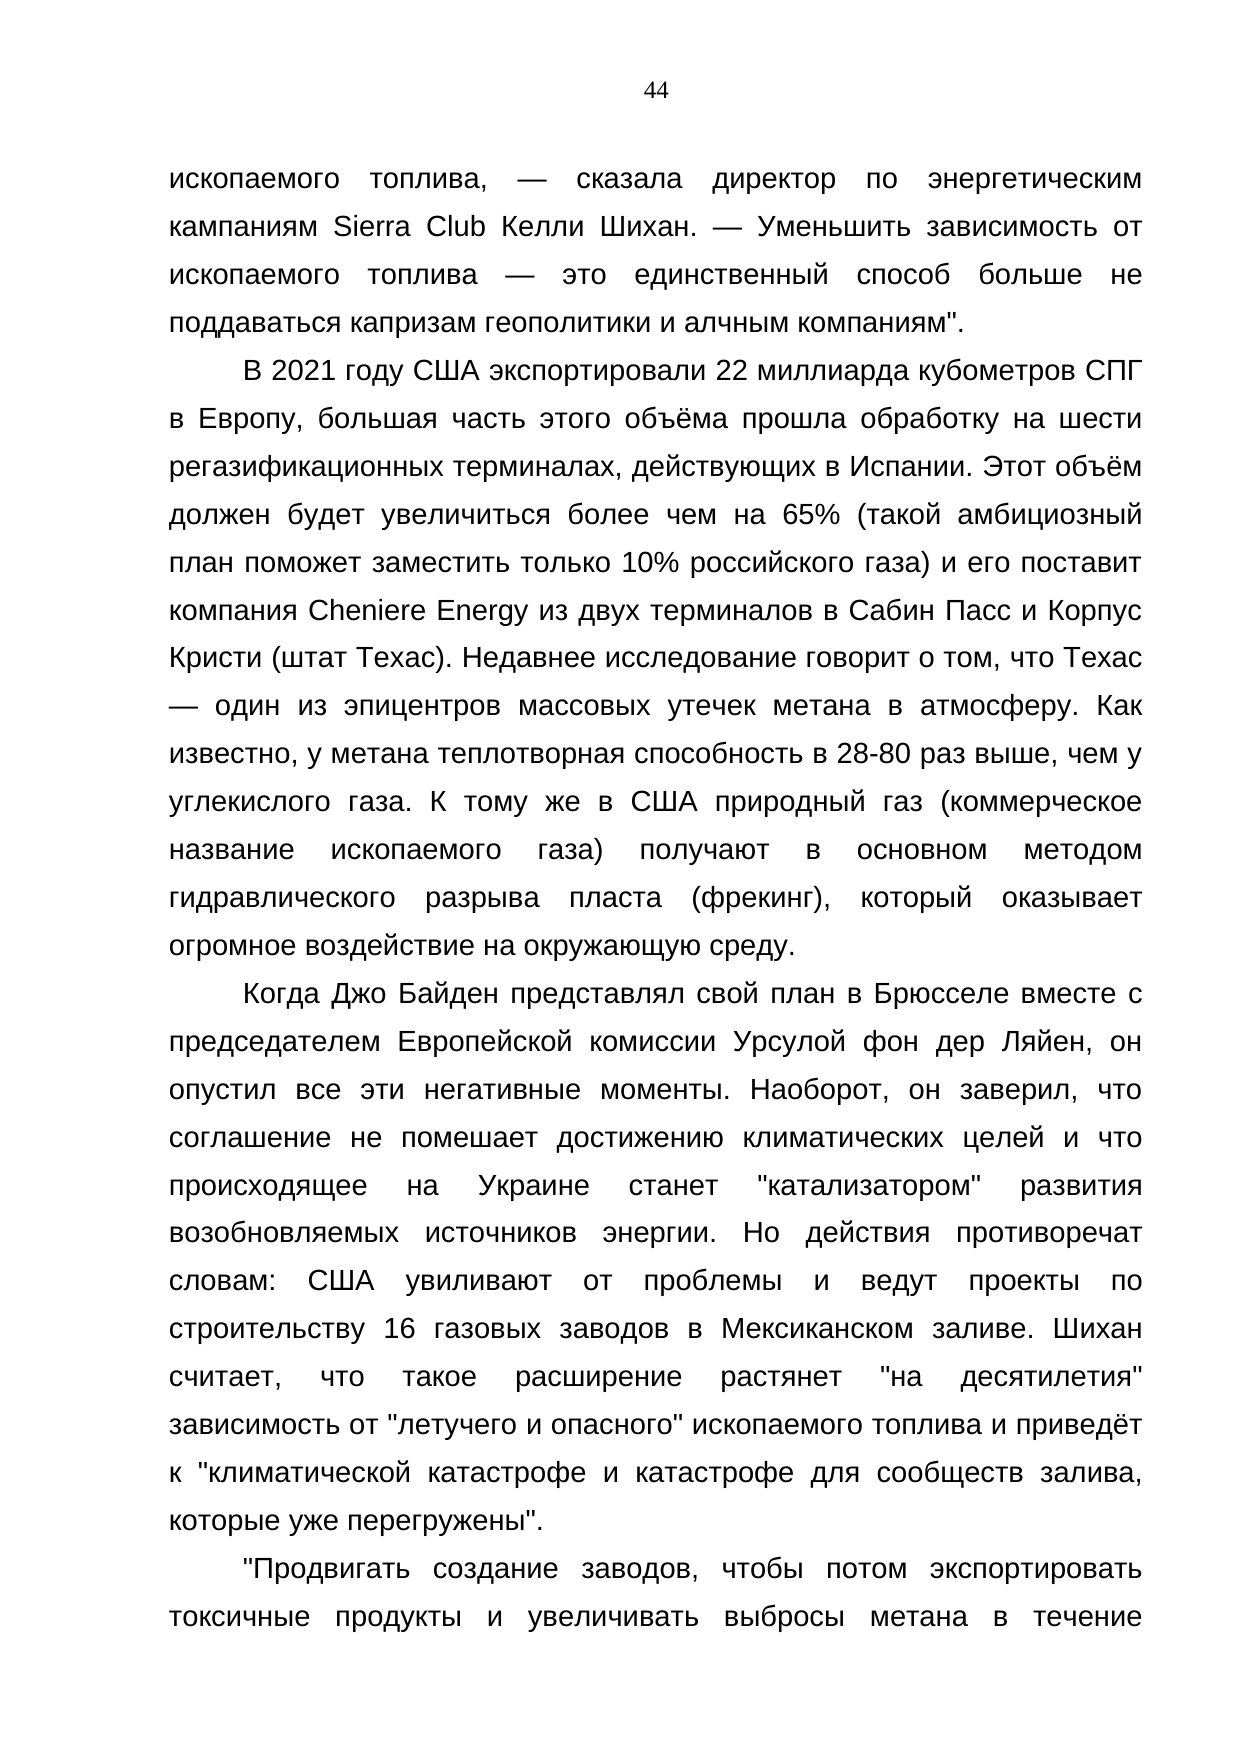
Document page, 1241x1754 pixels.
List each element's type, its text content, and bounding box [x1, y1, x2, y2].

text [169, 161, 1144, 338]
text Когда Джо Байден представлял свой план в Брюсселе вместе с председателем Европейской комиссии Урсулой фон дер Ляйен, он опустил все эти негативные моменты. Наоборот, он заверил, что соглашение не помешает достижению климатических целей и что происходящее на Украине станет "катализатором" развития возобновляемых источников энергии. Но действия противоречат словам: США увиливают от проблемы и ведут проекты по строительству 16 газовых заводов в Мексиканском заливе. Шихан считает, что такое расширение растянет "на десятилетия" зависимость от "летучего и опасного" ископаемого топлива и приведёт к "климатической катастрофе и катастрофе для сообществ залива, которые уже перегружены". [169, 976, 1144, 1536]
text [169, 1551, 1144, 1632]
text В 2021 году США экспортировали 22 миллиарда кубометров СПГ в Европу, большая часть этого объёма прошла обработку на шести регазификационных терминалах, действующих в Испании. Этот объём должен будет увеличиться более чем на 65% (такой амбициозный план поможет заместить только 10% российского газа) и его поставит компания Cheniere Energy из двух терминалов в Сабин Пасс и Корпус Кристи (штат Техас). Недавнее исследование говорит о том, что Техас — один из эпицентров массовых утечек метана в атмосферу. Как известно, у метана теплотворная способность в 28-80 раз выше, чем у углекислого газа. К тому же в США природный газ (коммерческое название ископаемого газа) получают в основном методом гидравлического разрыва пласта (фрекинг), который оказывает огромное воздействие на окружающую среду. [169, 353, 1144, 961]
